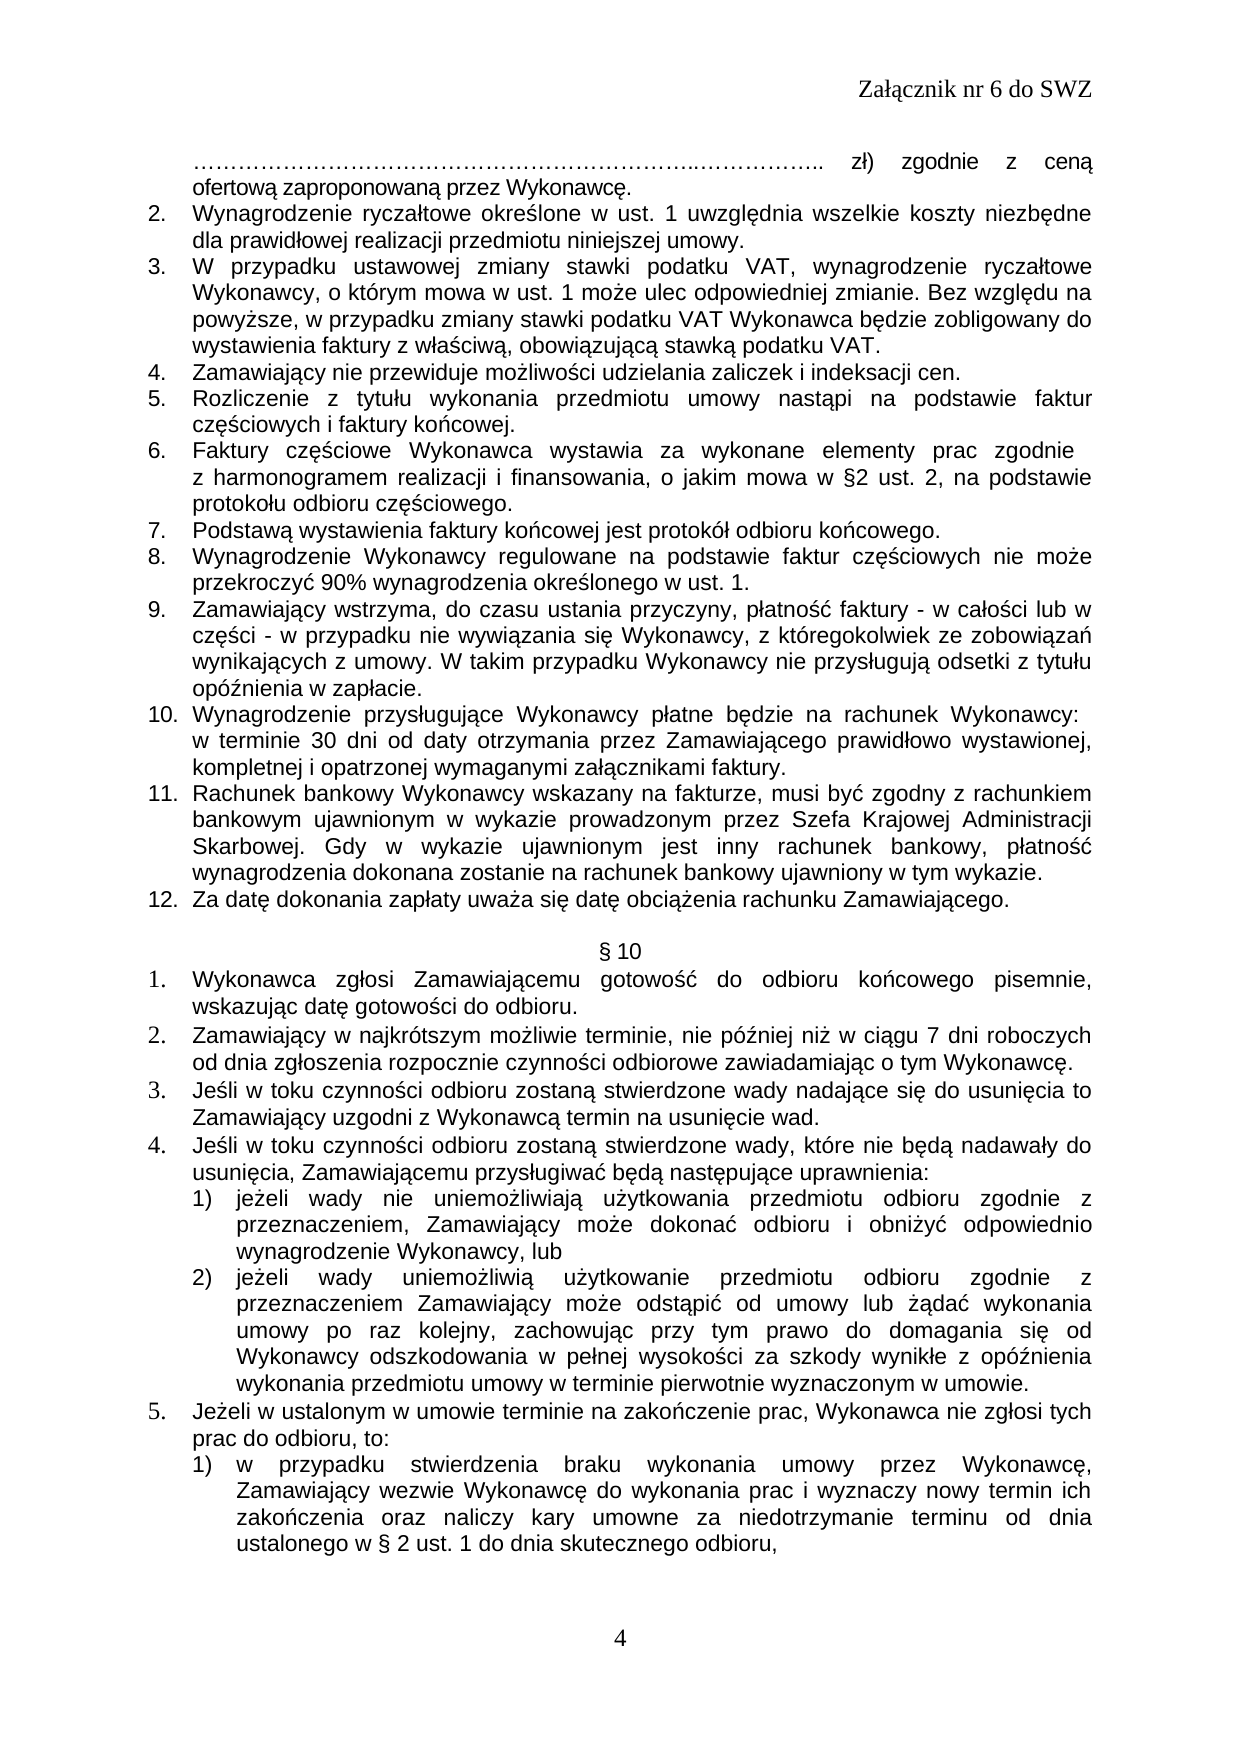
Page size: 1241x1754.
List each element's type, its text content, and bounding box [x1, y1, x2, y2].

list Zamawiający wstrzyma, do czasu ustania przyczyny, płatność faktury - w całości lub w części - w przypadku nie wywiązania się Wykonawcy, z któregokolwiek ze zobowiązań wynikających z umowy. W takim przypadku Wykonawcy nie przysługują odsetki z tytułu opóźnienia w zapłacie. [148, 596, 1093, 701]
list Wynagrodzenie Wykonawcy regulowane na podstawie faktur częściowych nie może przekroczyć 90% wynagrodzenia określonego w ust. 1. [148, 543, 1093, 596]
list Zamawiający nie przewiduje możliwości udzielania zaliczek i indeksacji cen. [148, 358, 1093, 385]
list Zamawiający w najkrótszym możliwie terminie, nie później niż w ciągu 7 dni roboczych od dnia zgłoszenia rozpocznie czynności odbiorowe zawiadamiając o tym Wykonawcę. [148, 1020, 1093, 1075]
list Wynagrodzenie ryczałtowe określone w ust. 1 uwzględnia wszelkie koszty niezbędne dla prawidłowej realizacji przedmiotu niniejszej umowy. [148, 200, 1093, 253]
list Jeśli w toku czynności odbioru zostaną stwierdzone wady, które nie będą nadawały do usunięcia, Zamawiającemu przysługiwać będą następujące uprawnienia: [148, 1130, 1093, 1185]
list Podstawą wystawienia faktury końcowej jest protokół odbioru końcowego. [148, 517, 1093, 543]
list Wykonawca zgłosi Zamawiającemu gotowość do odbioru końcowego pisemnie, wskazując datę gotowości do odbioru. [148, 964, 1093, 1020]
list Jeśli w toku czynności odbioru zostaną stwierdzone wady nadające się do usunięcia to Zamawiający uzgodni z Wykonawcą termin na usunięcie wad. [148, 1075, 1093, 1130]
list jeżeli wady uniemożliwią użytkowanie przedmiotu odbioru zgodnie z przeznaczeniem Zamawiający może odstąpić od umowy lub żądać wykonania umowy po raz kolejny, zachowując przy tym prawo do domagania się od Wykonawcy odszkodowania w pełnej wysokości za szkody wynikłe z opóźnienia wykonania przedmiotu umowy w terminie pierwotnie wyznaczonym w umowie. [192, 1264, 1093, 1396]
list Rozliczenie z tytułu wykonania przedmiotu umowy nastąpi na podstawie faktur częściowych i faktury końcowej. [148, 385, 1093, 437]
list Rachunek bankowy Wykonawcy wskazany na fakturze, musi być zgodny z rachunkiem bankowym ujawnionym w wykazie prowadzonym przez Szefa Krajowej Administracji Skarbowej. Gdy w wykazie ujawnionym jest inny rachunek bankowy, płatność wynagrodzenia dokonana zostanie na rachunek bankowy ujawniony w tym wykazie. [148, 780, 1093, 886]
list Wynagrodzenie przysługujące Wykonawcy płatne będzie na rachunek Wykonawcy: w terminie 30 dni od daty otrzymania przez Zamawiającego prawidłowo wystawionej, kompletnej i opatrzonej wymaganymi załącznikami faktury. [148, 701, 1093, 780]
list Faktury częściowe Wykonawca wystawia za wykonane elementy prac zgodnie z harmonogramem realizacji i finansowania, o jakim mowa w §2 ust. 2, na podstawie protokołu odbioru częściowego. [148, 437, 1093, 517]
list Za datę dokonania zapłaty uważa się datę obciążenia rachunku Zamawiającego. [148, 886, 1093, 912]
list jeżeli wady nie uniemożliwiają użytkowania przedmiotu odbioru zgodnie z przeznaczeniem, Zamawiający może dokonać odbioru i obniżyć odpowiednio wynagrodzenie Wykonawcy, lub [192, 1185, 1093, 1264]
list Jeżeli w ustalonym w umowie terminie na zakończenie prac, Wykonawca nie zgłosi tych prac do odbioru, to: [148, 1396, 1093, 1451]
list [148, 148, 1093, 200]
list W przypadku ustawowej zmiany stawki podatku VAT, wynagrodzenie ryczałtowe Wykonawcy, o którym mowa w ust. 1 może ulec odpowiedniej zmianie. Bez względu na powyższe, w przypadku zmiany stawki podatku VAT Wykonawca będzie zobligowany do wystawienia faktury z właściwą, obowiązującą stawką podatku VAT. [148, 253, 1093, 358]
text § 10 [148, 938, 1093, 964]
list w przypadku stwierdzenia braku wykonania umowy przez Wykonawcę, Zamawiający wezwie Wykonawcę do wykonania prac i wyznaczy nowy termin ich zakończenia oraz naliczy kary umowne za niedotrzymanie terminu od dnia ustalonego w § 2 ust. 1 do dnia skutecznego odbioru, [192, 1451, 1093, 1556]
